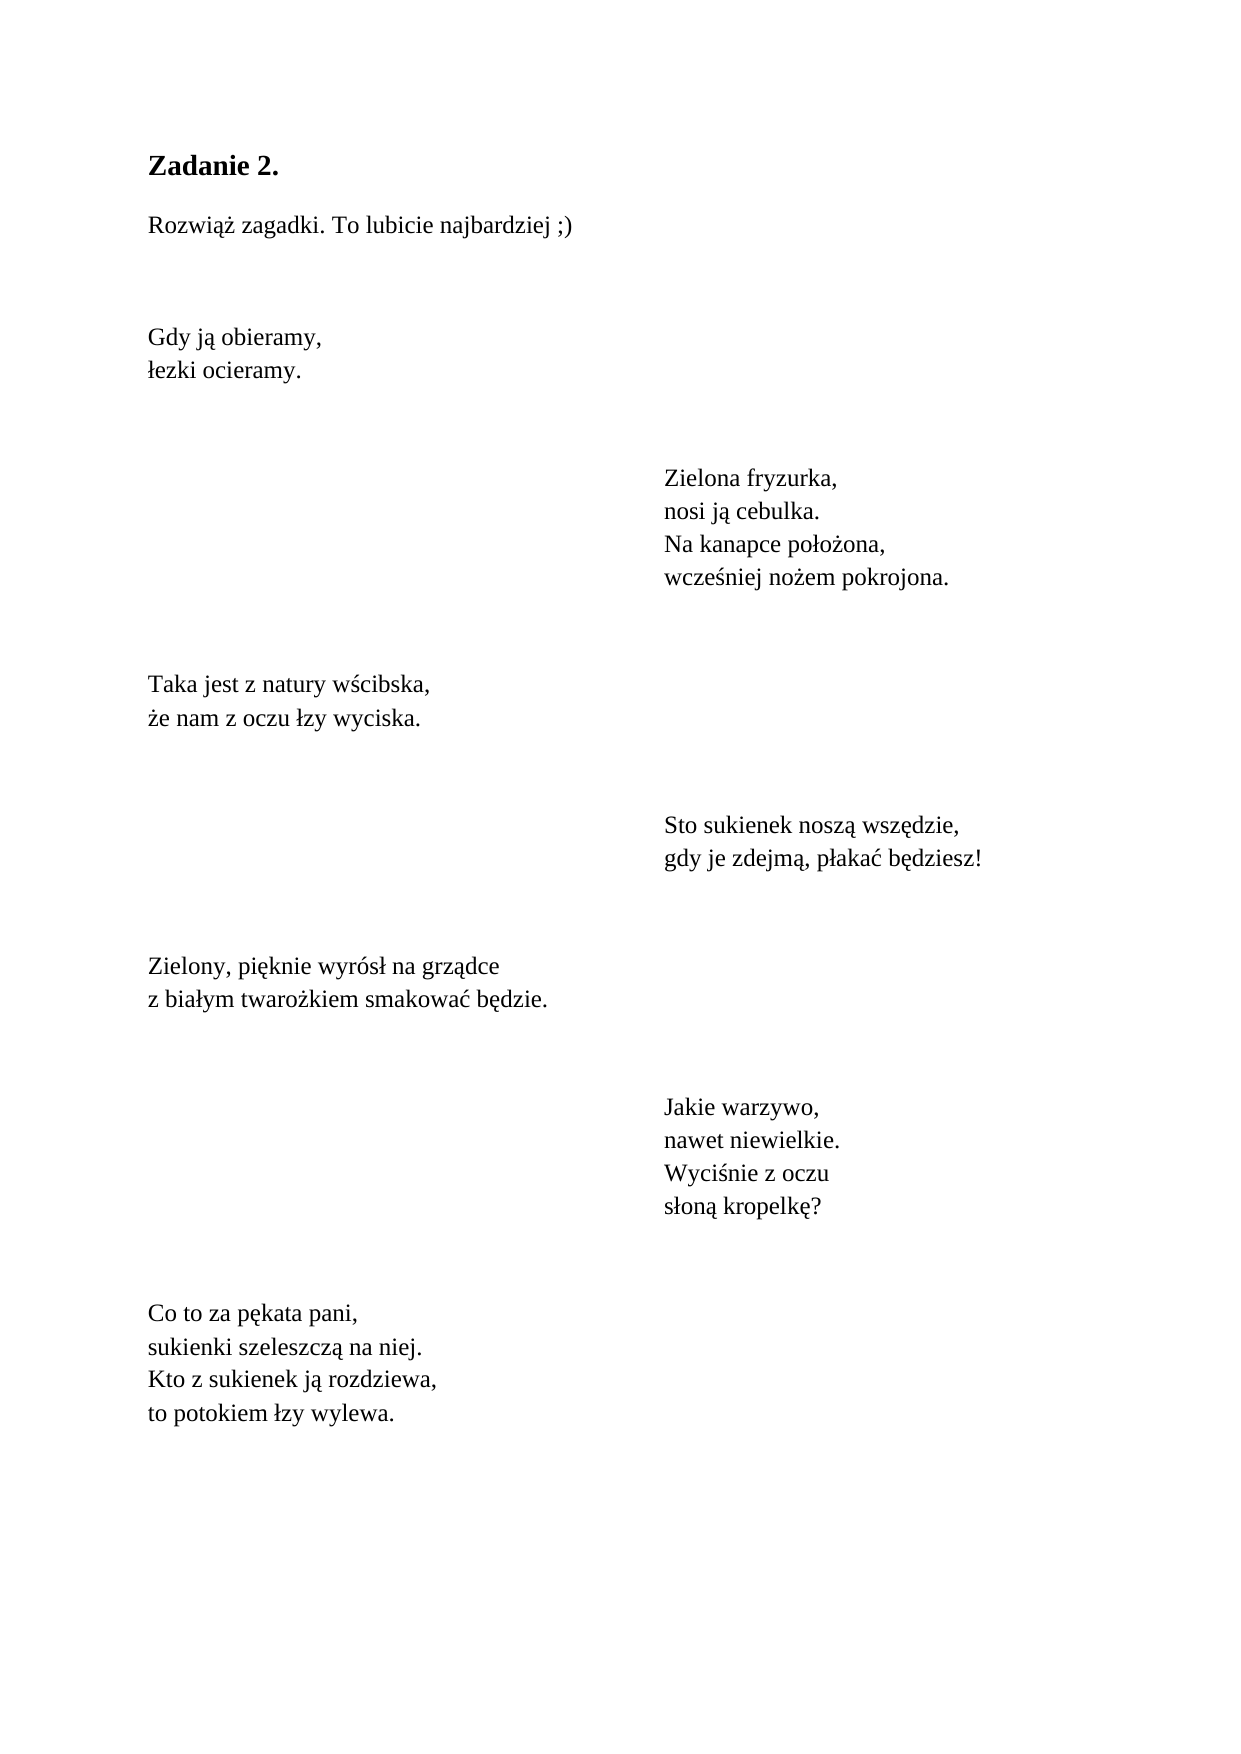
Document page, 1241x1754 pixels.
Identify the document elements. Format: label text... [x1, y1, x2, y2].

text Rozwiąż zagadki. To lubicie najbardziej ;) [148, 210, 1093, 239]
text Gdy ją obieramy, łezki ocieramy. [148, 322, 1093, 384]
text Taka jest z natury wścibska, że nam z oczu łzy wyciska. [148, 669, 1093, 731]
text Sto sukienek noszą wszędzie, gdy je zdejmą, płakać będziesz! [664, 810, 1093, 872]
text Zadanie 2. [148, 148, 1093, 181]
text Co to za pękata pani, sukienki szeleszczą na niej. Kto z sukienek ją rozdziewa, to potokiem łzy wylewa. [148, 1298, 1093, 1426]
text Jakie warzywo, nawet niewielkie. Wyciśnie z oczu słoną kropelkę? [664, 1092, 1093, 1219]
text Zielona fryzurka, nosi ją cebulka. Na kanapce położona, wcześniej nożem pokrojona. [664, 463, 1093, 591]
text Zielony, pięknie wyrósł na grządce z białym twarożkiem smakować będzie. [148, 951, 1093, 1013]
